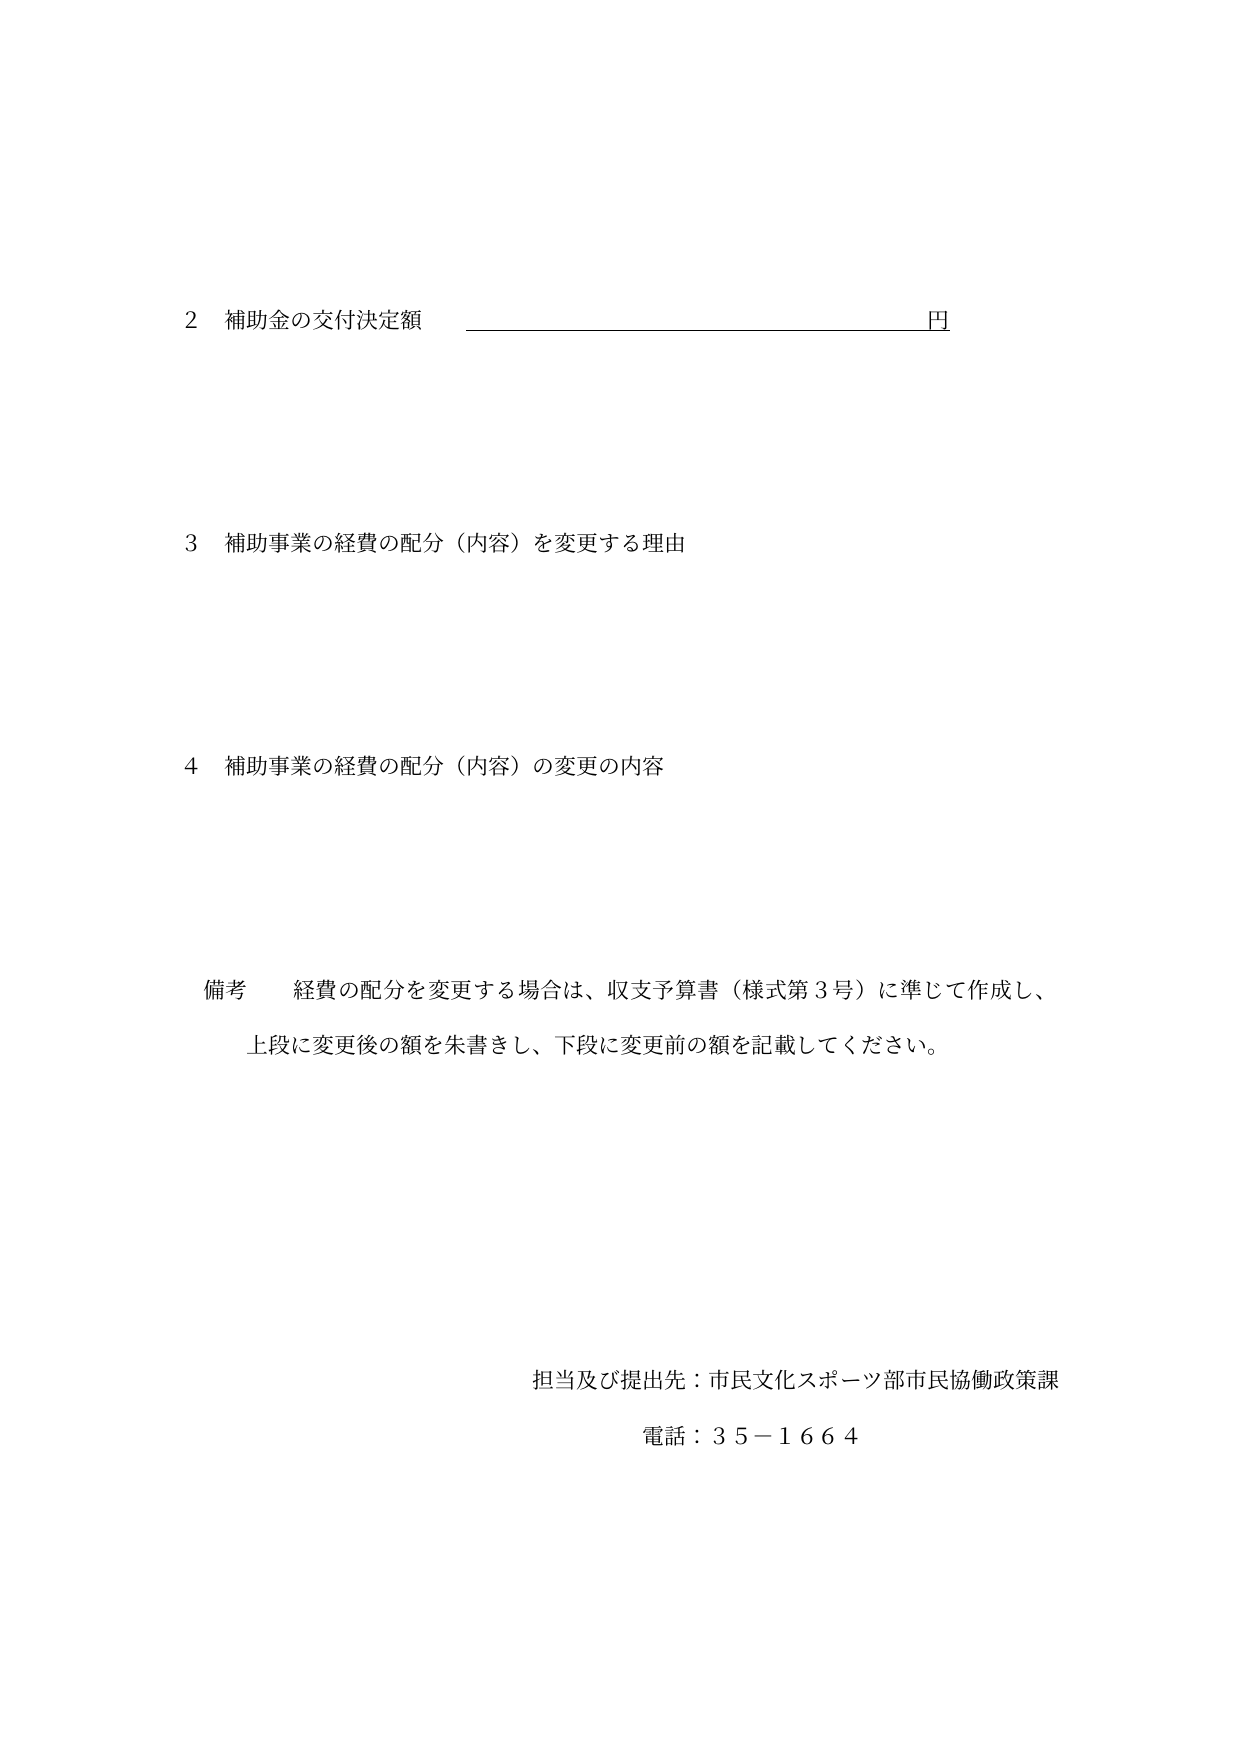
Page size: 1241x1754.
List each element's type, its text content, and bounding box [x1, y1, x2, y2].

text 備考 経費の配分を変更する場合は、収支予算書（様式第３号）に準じて作成し、上段に変更後の額を朱書きし、下段に変更前の額を記載してください。 [181, 961, 1060, 1072]
text 担当及び提出先：市民文化スポーツ部市民協働政策課 [181, 1352, 1060, 1407]
text ３ 補助事業の経費の配分（内容）を変更する理由 [181, 514, 1060, 570]
text ４ 補助事業の経費の配分（内容）の変更の内容 [181, 737, 1060, 793]
text ２ 補助金の交付決定額 円 [181, 291, 1060, 347]
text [181, 1407, 1060, 1463]
